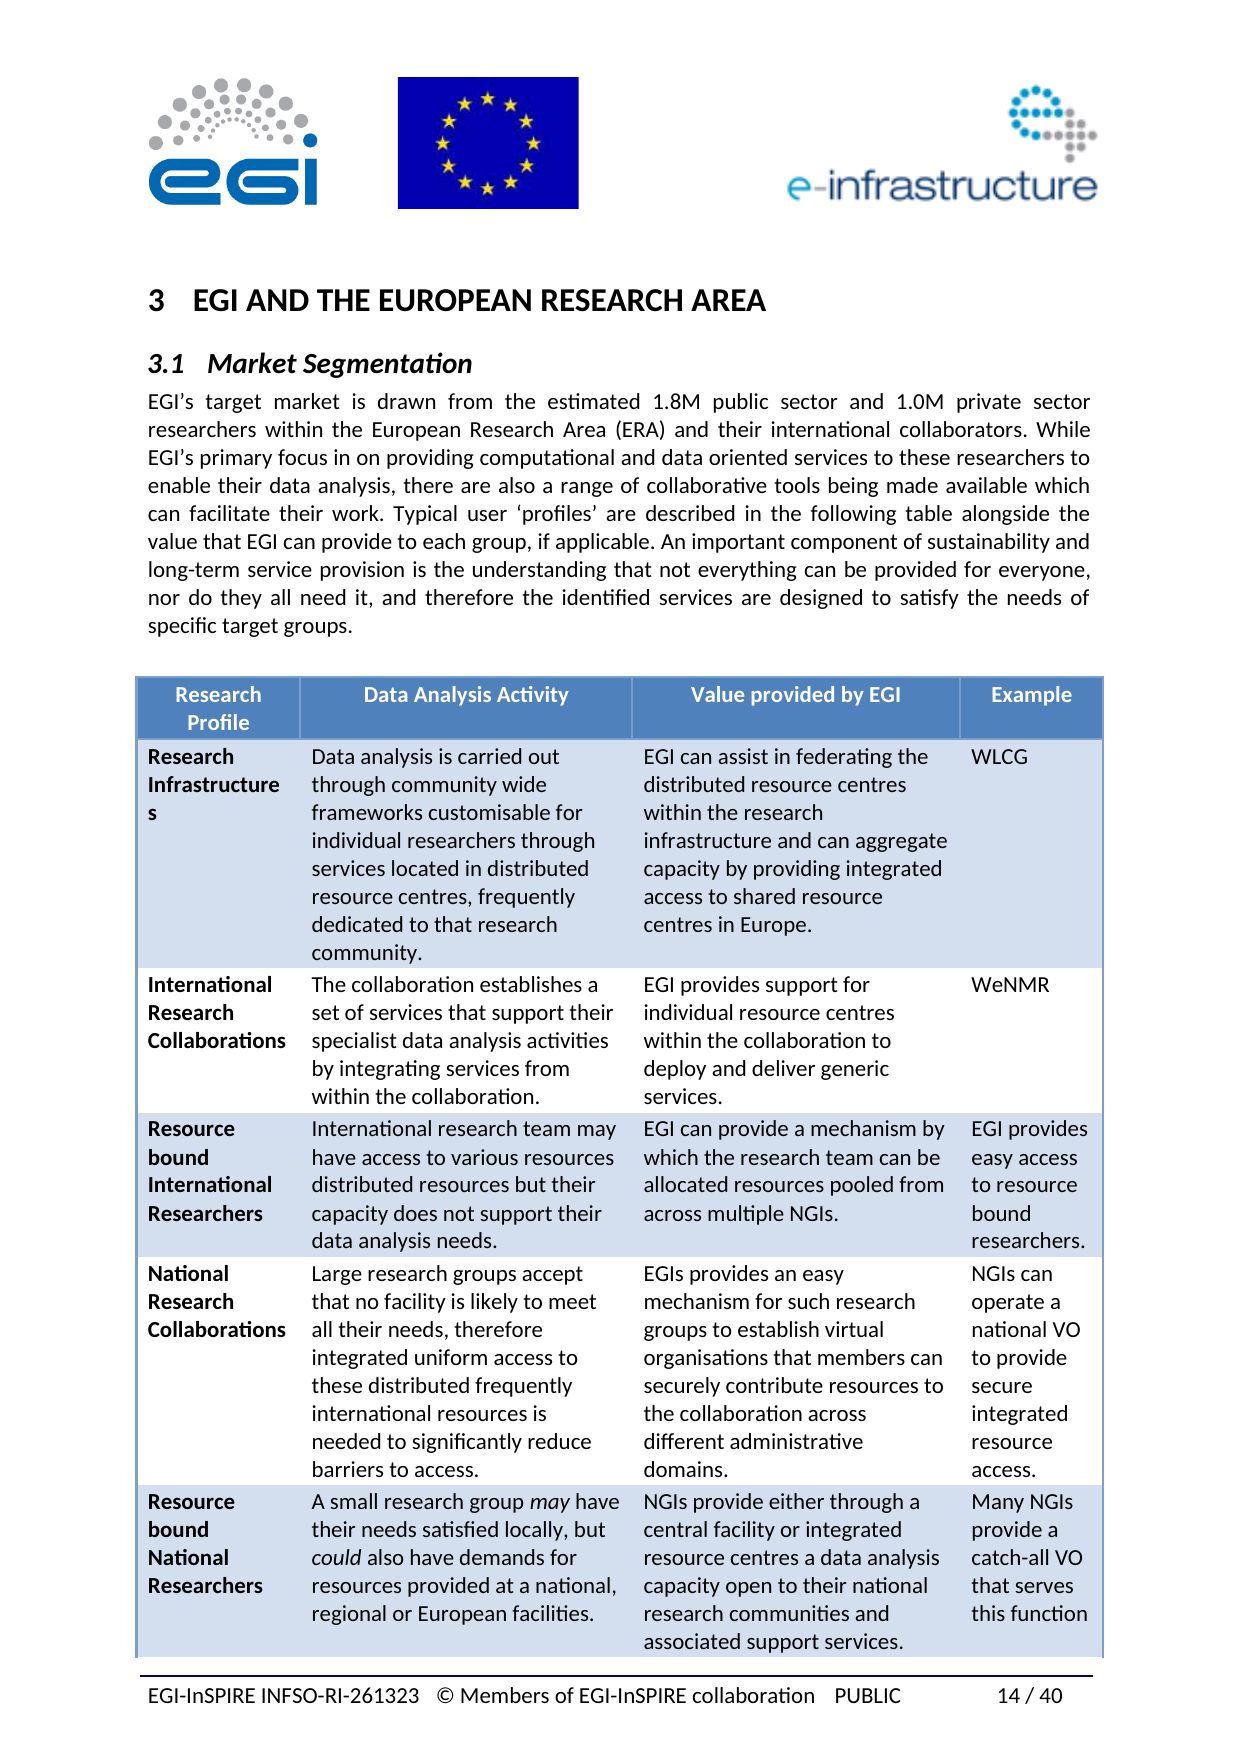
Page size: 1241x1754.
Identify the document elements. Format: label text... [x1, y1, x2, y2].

table_cell A small research group may have their needs satisfied locally, but could also have demands for resources provided at a national, regional or European facilities. [300, 1485, 632, 1657]
picture [147, 77, 319, 207]
table_cell EGI provides easy access to resource bound researchers. [960, 1113, 1102, 1257]
table_cell EGI provides support for individual resource centres within the collaboration to deploy and deliver generic services. [632, 968, 960, 1112]
table_cell NGIs can operate a national VO to provide secure integrated resource access. [960, 1257, 1102, 1485]
table_cell EGI can assist in federating the distributed resource centres within the research infrastructure and can aggregate capacity by providing integrated access to shared resource centres in Europe. [632, 740, 960, 968]
table_cell Resource bound National Researchers [138, 1485, 300, 1657]
picture [780, 77, 1106, 210]
table_cell International research team may have access to various resources distributed resources but their capacity does not support their data analysis needs. [300, 1113, 632, 1257]
table_cell The collaboration establishes a set of services that support their specialist data analysis activities by integrating services from within the collaboration. [300, 968, 632, 1112]
picture [397, 77, 579, 209]
table_cell Many NGIs provide a catch-all VO that serves this function [960, 1485, 1102, 1657]
table_header Example [961, 678, 1102, 738]
table_cell WeNMR [960, 968, 1102, 1112]
table_header Value provided by EGI [633, 678, 959, 738]
table_cell Large research groups accept that no facility is likely to meet all their needs, therefore integrated uniform access to these distributed frequently international resources is needed to significantly reduce barriers to access. [300, 1257, 632, 1485]
table_cell Research Infrastructures [138, 740, 300, 968]
table_header Research Profile [138, 678, 299, 738]
table_cell National Research Collaborations [138, 1257, 300, 1485]
table_cell International Research Collaborations [138, 968, 300, 1112]
text EGI’s target market is drawn from the estimated 1.8M public sector and 1.0M private sector researchers within the European Research Area (ERA) and their international collaborators. While EGI’s primary focus in on providing computational and data oriented services to these researchers to enable their data analysis, there are also a range of collaborative tools being made available which can facilitate their work. Typical user ‘profiles’ are described in the following table alongside the value that EGI can provide to each group, if applicable. An important component of sustainability and long-term service provision is the understanding that not everything can be provided for everyone, nor do they all need it, and therefore the identified services are designed to satisfy the needs of specific target groups. [148, 387, 1092, 639]
table_cell EGI can provide a mechanism by which the research team can be allocated resources pooled from across multiple NGIs. [632, 1113, 960, 1257]
table_cell Data analysis is carried out through community wide frameworks customisable for individual researchers through services located in distributed resource centres, frequently dedicated to that research community. [300, 740, 632, 968]
subtitle EGI and the European Research Area [148, 279, 1092, 320]
table_header Data Analysis Activity [301, 678, 631, 738]
table_cell NGIs provide either through a central facility or integrated resource centres a data analysis capacity open to their national research communities and associated support services. [632, 1485, 960, 1657]
subtitle Market Segmentation [147, 345, 1092, 381]
table_cell WLCG [960, 740, 1102, 968]
table_cell EGIs provides an easy mechanism for such research groups to establish virtual organisations that members can securely contribute resources to the collaboration across different administrative domains. [632, 1257, 960, 1485]
table_cell Resource bound International Researchers [138, 1113, 300, 1257]
